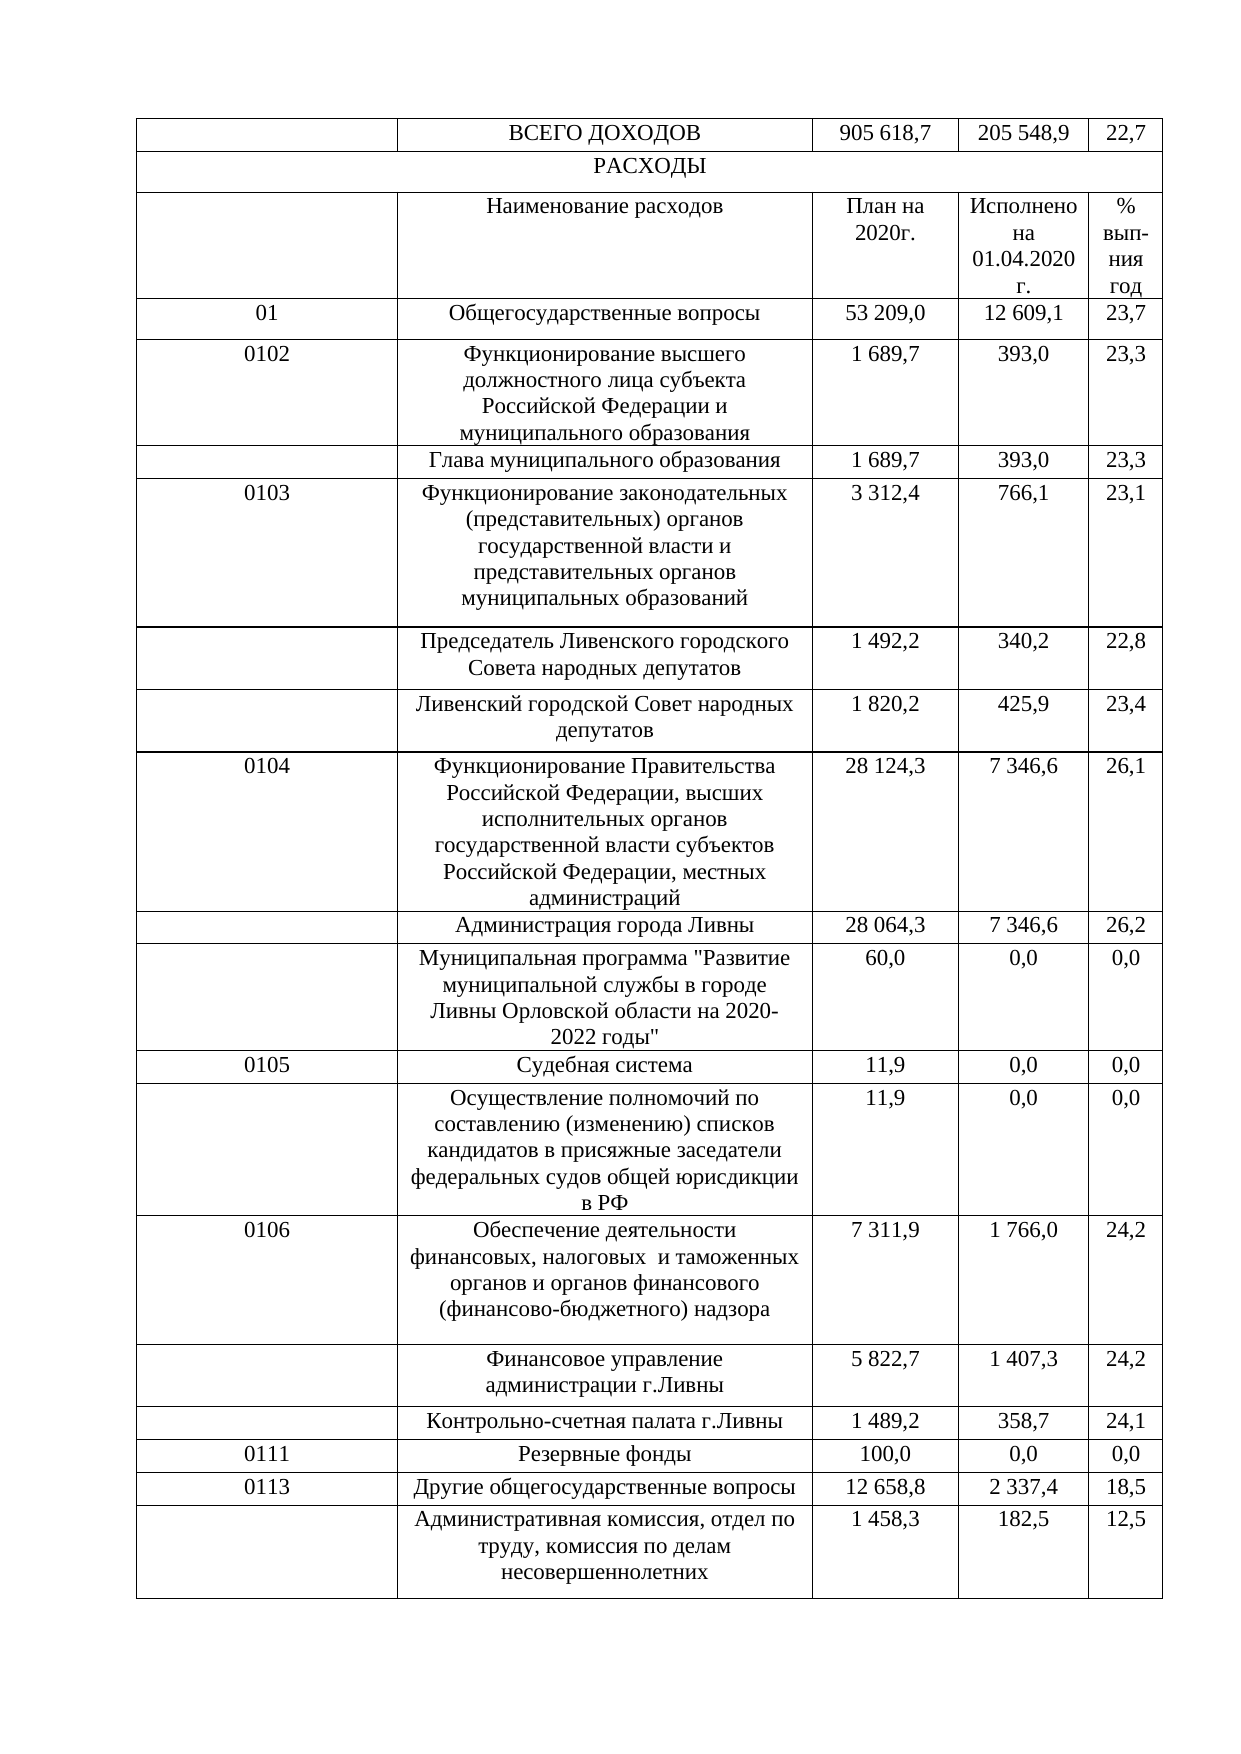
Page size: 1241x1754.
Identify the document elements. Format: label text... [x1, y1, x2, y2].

table_cell 23,4 [1089, 690, 1162, 751]
table_cell [137, 446, 397, 478]
table_cell 1 489,2 [813, 1407, 958, 1439]
table_cell План на 2020г. [813, 193, 958, 298]
table_cell Другие общегосударственные вопросы [398, 1473, 812, 1504]
table_cell 100,0 [813, 1440, 958, 1472]
table_cell 0102 [137, 340, 397, 445]
table_cell [137, 690, 397, 751]
table_cell 0,0 [959, 944, 1088, 1050]
table_cell 7 311,9 [813, 1216, 958, 1343]
table_cell 22,8 [1089, 628, 1162, 689]
table_cell 24,2 [1089, 1216, 1162, 1343]
table_cell 12 609,1 [959, 299, 1088, 339]
table_cell [137, 944, 397, 1050]
table_cell 11,9 [813, 1051, 958, 1083]
table_cell 1 766,0 [959, 1216, 1088, 1343]
table_cell 0,0 [959, 1051, 1088, 1083]
table_cell [137, 119, 397, 151]
table_cell 53 209,0 [813, 299, 958, 339]
table_cell 1 458,3 [813, 1506, 958, 1598]
table_cell 2 337,4 [959, 1473, 1088, 1504]
table_cell РАСХОДЫ [137, 152, 1162, 192]
table_cell 0,0 [959, 1084, 1088, 1215]
table_cell Резервные фонды [398, 1440, 812, 1472]
table_cell 0,0 [1089, 1084, 1162, 1215]
table_cell 7 346,6 [959, 912, 1088, 943]
table_cell 1 820,2 [813, 690, 958, 751]
table_cell 18,5 [1089, 1473, 1162, 1504]
table_cell Наименование расходов [398, 193, 812, 298]
table_cell 205 548,9 [959, 119, 1088, 151]
table_cell 7 346,6 [959, 753, 1088, 911]
table_cell 0103 [137, 479, 397, 626]
table_cell [137, 912, 397, 943]
table_cell 766,1 [959, 479, 1088, 626]
table_cell Функционирование законодательных (представительных) органов государственной власти и представительных органов муниципальных образований [398, 479, 812, 626]
table_cell Исполнено на 01.04.2020 г. [959, 193, 1088, 298]
table_cell [137, 628, 397, 689]
table_cell 358,7 [959, 1407, 1088, 1439]
table_cell 60,0 [813, 944, 958, 1050]
table_cell Функционирование Правительства Российской Федерации, высших исполнительных органов государственной власти субъектов Российской Федерации, местных администраций [398, 753, 812, 911]
table_cell Судебная система [398, 1051, 812, 1083]
table_cell Глава муниципального образования [398, 446, 812, 478]
table_cell 01 [137, 299, 397, 339]
table_cell [137, 1506, 397, 1598]
table_cell 22,7 [1089, 119, 1162, 151]
table_cell 5 822,7 [813, 1345, 958, 1406]
table_cell 26,1 [1089, 753, 1162, 911]
table_cell 393,0 [959, 340, 1088, 445]
table_cell 1 407,3 [959, 1345, 1088, 1406]
table_cell 393,0 [959, 446, 1088, 478]
table_cell 425,9 [959, 690, 1088, 751]
table_cell 0111 [137, 1440, 397, 1472]
table_cell 0,0 [1089, 1440, 1162, 1472]
table_cell Ливенский городской Совет народных депутатов [398, 690, 812, 751]
table_cell Обеспечение деятельности финансовых, налоговых и таможенных органов и органов финансового (финансово-бюджетного) надзора [398, 1216, 812, 1343]
table_cell [137, 193, 397, 298]
table_cell 1 689,7 [813, 340, 958, 445]
table_cell 0106 [137, 1216, 397, 1343]
table_cell 1 689,7 [813, 446, 958, 478]
table_cell 0,0 [1089, 1051, 1162, 1083]
table_cell 26,2 [1089, 912, 1162, 943]
table_cell % вып-ния год [1089, 193, 1162, 298]
table_cell 3 312,4 [813, 479, 958, 626]
table_cell [137, 1407, 397, 1439]
table_cell Осуществление полномочий по составлению (изменению) списков кандидатов в присяжные заседатели федеральных судов общей юрисдикции в РФ [398, 1084, 812, 1215]
table_cell 24,1 [1089, 1407, 1162, 1439]
table_cell 23,3 [1089, 340, 1162, 445]
table_cell 0113 [137, 1473, 397, 1504]
table_cell 0104 [137, 753, 397, 911]
table_cell 23,1 [1089, 479, 1162, 626]
table_cell 28 124,3 [813, 753, 958, 911]
table_cell 0,0 [959, 1440, 1088, 1472]
table_cell 12,5 [1089, 1506, 1162, 1598]
table_cell [137, 1084, 397, 1215]
table_cell 1 492,2 [813, 628, 958, 689]
table_cell 23,7 [1089, 299, 1162, 339]
table_cell Финансовое управление администрации г.Ливны [398, 1345, 812, 1406]
table_cell 0105 [137, 1051, 397, 1083]
table_cell ВСЕГО ДОХОДОВ [398, 119, 812, 151]
table_cell 182,5 [959, 1506, 1088, 1598]
table_cell Контрольно-счетная палата г.Ливны [398, 1407, 812, 1439]
table_cell 28 064,3 [813, 912, 958, 943]
table_cell 11,9 [813, 1084, 958, 1215]
table_cell 24,2 [1089, 1345, 1162, 1406]
table_cell 905 618,7 [813, 119, 958, 151]
table_cell Административная комиссия, отдел по труду, комиссия по делам несовершеннолетних [398, 1506, 812, 1598]
table_cell Муниципальная программа "Развитие муниципальной службы в городе Ливны Орловской области на 2020-2022 годы" [398, 944, 812, 1050]
table_cell Администрация города Ливны [398, 912, 812, 943]
table_cell Функционирование высшего должностного лица субъекта Российской Федерации и муниципального образования [398, 340, 812, 445]
table_cell 12 658,8 [813, 1473, 958, 1504]
table_cell 340,2 [959, 628, 1088, 689]
table_cell [137, 1345, 397, 1406]
table_cell Председатель Ливенского городского Совета народных депутатов [398, 628, 812, 689]
table_cell Общегосударственные вопросы [398, 299, 812, 339]
table_cell 0,0 [1089, 944, 1162, 1050]
table_cell 23,3 [1089, 446, 1162, 478]
